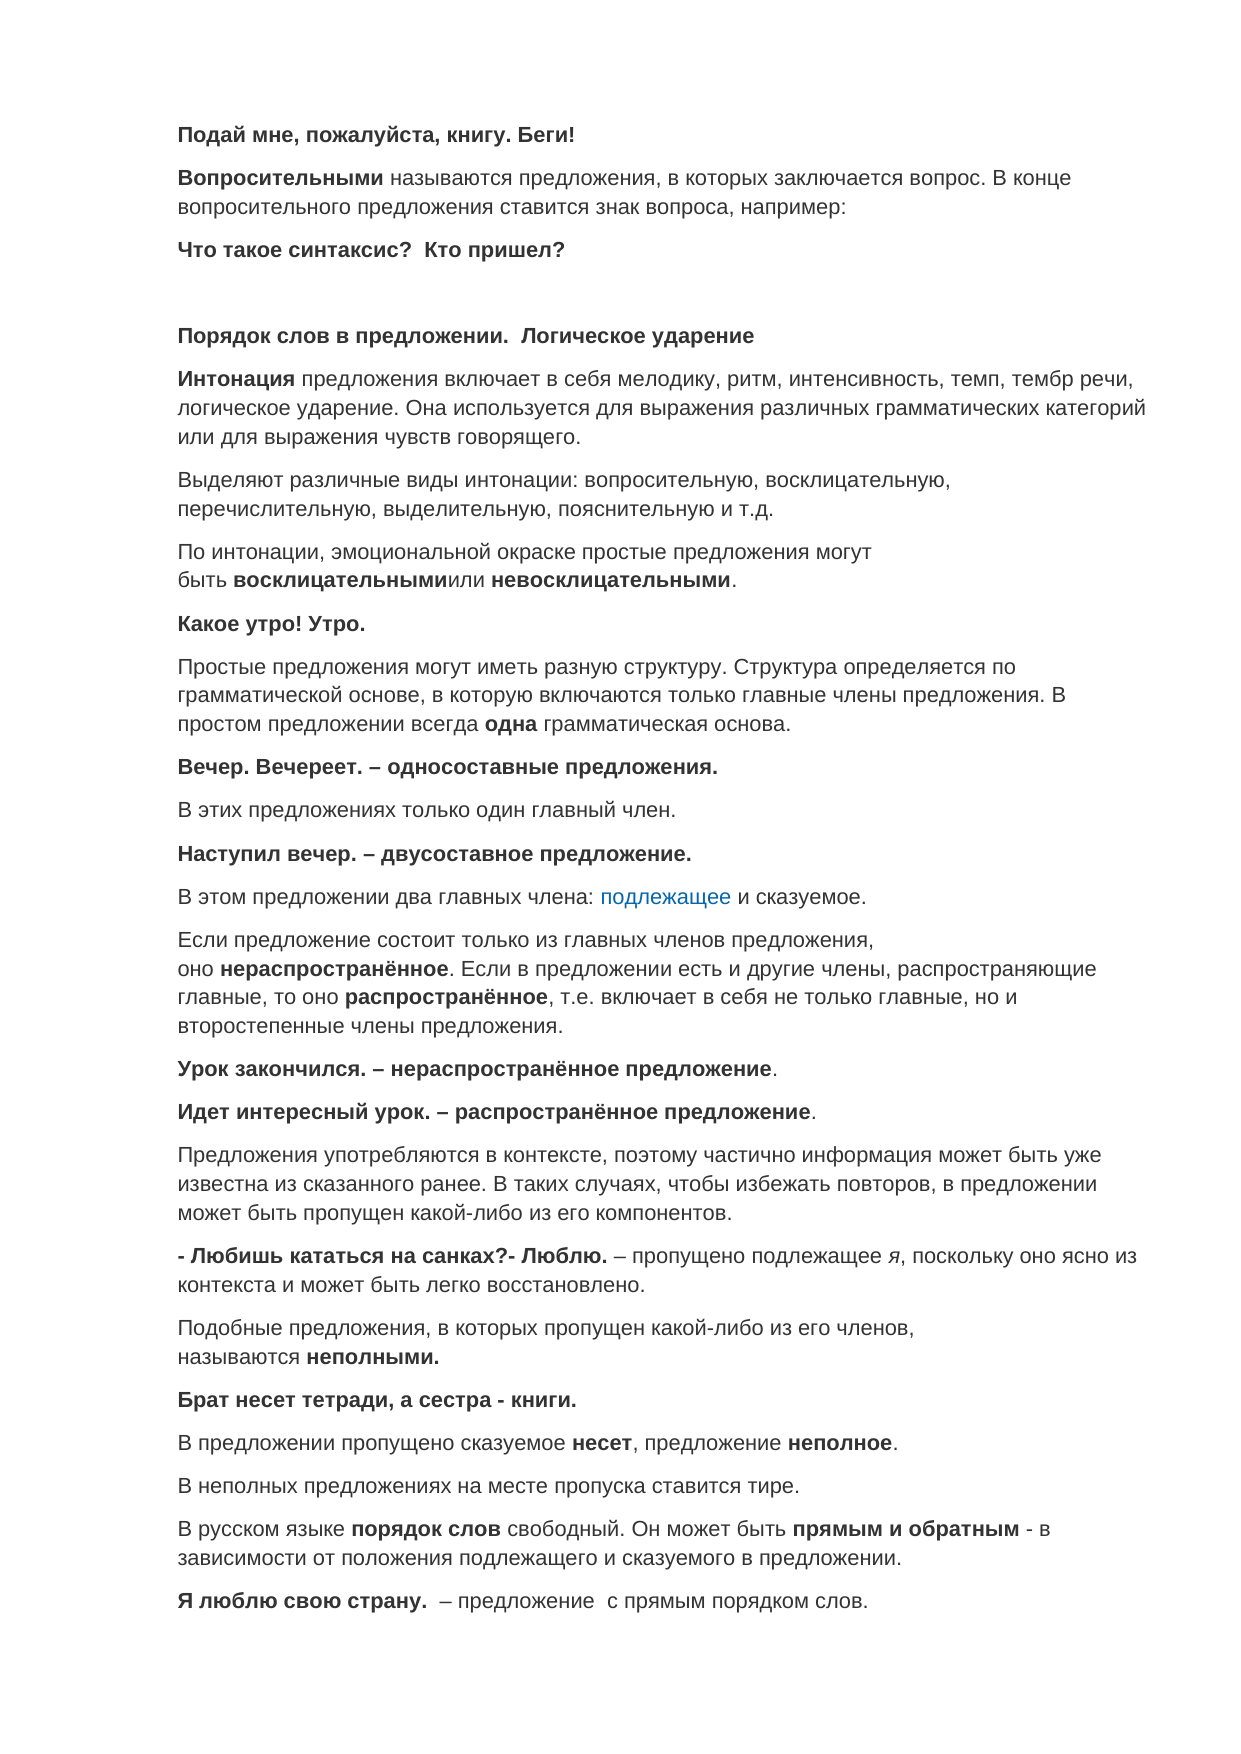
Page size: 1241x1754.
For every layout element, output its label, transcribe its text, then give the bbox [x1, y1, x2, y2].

text В этих предложениях только один главный член. [177, 794, 1152, 822]
text - Любишь кататься на санках?- Люблю. – пропущено подлежащее я, поскольку оно ясно из контекста и может быть легко восстановлено. [177, 1239, 1152, 1297]
text Какое утро! Утро. [177, 607, 1152, 636]
text Интонация предложения включает в себя мелодику, ритм, интенсивность, темп, тембр речи, логическое ударение. Она используется для выражения различных грамматических категорий или для выражения чувств говорящего. [177, 362, 1152, 449]
text В неполных предложениях на месте пропуска ставится тире. [177, 1469, 1152, 1498]
text Простые предложения могут иметь разную структуру. Структура определяется по грамматической основе, в которую включаются только главные члены предложения. В простом предложении всегда одна грамматическая основа. [177, 650, 1152, 736]
text Что такое синтаксис? Кто пришел? [177, 233, 1152, 262]
text Предложения употребляются в контексте, поэтому частично информация может быть уже известна из сказанного ранее. В таких случаях, чтобы избежать повторов, в предложении может быть пропущен какой-либо из его компонентов. [177, 1139, 1152, 1225]
text Идет интересный урок. – распространённое предложение. [177, 1096, 1152, 1124]
text Выделяют различные виды интонации: вопросительную, восклицательную, перечислительную, выделительную, пояснительную и т.д. [177, 463, 1152, 521]
text В предложении пропущено сказуемое несет, предложение неполное. [177, 1426, 1152, 1455]
text Вопросительными называются предложения, в которых заключается вопрос. В конце вопросительного предложения ставится знак вопроса, например: [177, 161, 1152, 219]
text Наступил вечер. – двусоставное предложение. [177, 837, 1152, 866]
text Порядок слов в предложении. Логическое ударение [177, 319, 1152, 348]
text Урок закончился. – нераспространённое предложение. [177, 1052, 1152, 1081]
text В русском языке порядок слов свободный. Он может быть прямым и обратным - в зависимости от положения подлежащего и сказуемого в предложении. [177, 1512, 1152, 1570]
text Подобные предложения, в которых пропущен какой-либо из его членов, называются неполными. [177, 1311, 1152, 1369]
text Я люблю свою страну. – предложение с прямым порядком слов. [177, 1584, 1152, 1613]
text По интонации, эмоциональной окраске простые предложения могут быть восклицательнымиили невосклицательными. [177, 535, 1152, 592]
text Подай мне, пожалуйста, книгу. Беги! [177, 118, 1152, 147]
text Вечер. Вечереет. – односоставные предложения. [177, 751, 1152, 779]
text Если предложение состоит только из главных членов предложения, оно нераспространённое. Если в предложении есть и другие члены, распространяющие главные, то оно распространённое, т.е. включает в себя не только главные, но и второстепенные члены предложения. [177, 923, 1152, 1038]
text Брат несет тетради, а сестра - книги. [177, 1383, 1152, 1412]
text В этом предложении два главных члена: подлежащее и сказуемое. [177, 880, 1152, 909]
